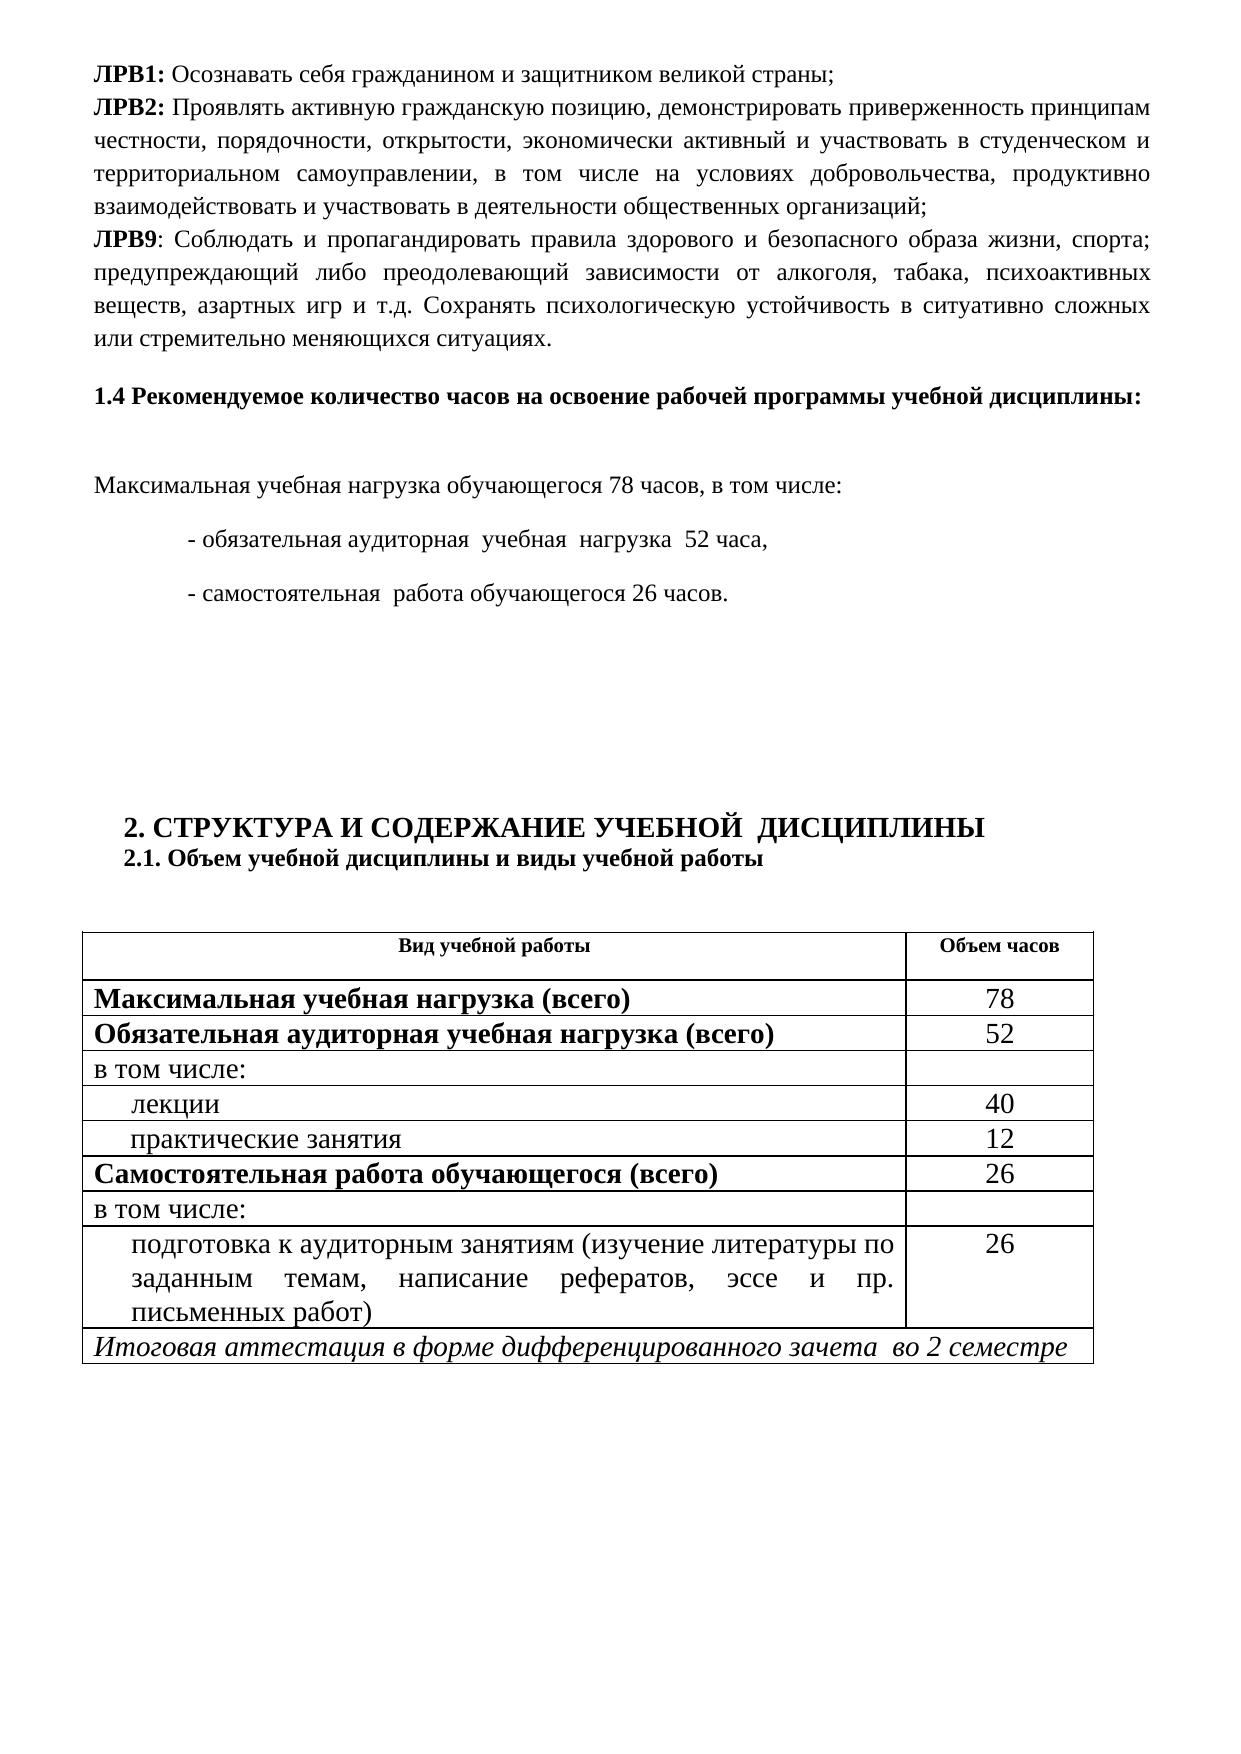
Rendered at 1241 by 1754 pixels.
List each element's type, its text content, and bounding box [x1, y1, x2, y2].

table_cell 40 [907, 1086, 1093, 1120]
table_cell Самостоятельная работа обучающегося (всего) [83, 1157, 905, 1190]
subtitle 2.1. Объем учебной дисциплины и виды учебной работы [94, 843, 1152, 872]
table_cell 26 [907, 1157, 1093, 1190]
table_cell практические занятия [83, 1121, 905, 1155]
subtitle 2. СТРУКТУРА И СОДЕРЖАНИЕ УЧЕБНОЙ ДИСЦИПЛИНЫ [94, 810, 1152, 843]
table_cell 26 [907, 1227, 1093, 1327]
table_cell [907, 1051, 1093, 1085]
table_header Вид учебной работы [83, 933, 905, 979]
table_cell 12 [907, 1121, 1093, 1155]
subtitle 1.4 Рекомендуемое количество часов на освоение рабочей программы учебной дисциплины: [94, 381, 1152, 410]
text ЛРВ2: Проявлять активную гражданскую позицию, демонстрировать приверженность принципам честности, порядочности, открытости, экономически активный и участвовать в студенческом и территориальном самоуправлении, в том числе на условиях добровольчества, продуктивно взаимодействовать и участвовать в деятельности общественных организаций; [94, 92, 1152, 220]
text - самостоятельная работа обучающегося 26 часов. [94, 578, 1152, 607]
table_cell лекции [83, 1086, 905, 1120]
table_cell в том числе: [83, 1051, 905, 1085]
table_cell Итоговая аттестация в форме дифференцированного зачета во 2 семестре [83, 1329, 1093, 1362]
text ЛРВ9: Соблюдать и пропагандировать правила здорового и безопасного образа жизни, спорта; предупреждающий либо преодолевающий зависимости от алкоголя, табака, психоактивных веществ, азартных игр и т.д. Сохранять психологическую устойчивость в ситуативно сложных или стремительно меняющихся ситуациях. [94, 224, 1152, 352]
table_header Объем часов [907, 933, 1093, 979]
table_cell Максимальная учебная нагрузка (всего) [83, 981, 905, 1014]
table_cell Обязательная аудиторная учебная нагрузка (всего) [83, 1016, 905, 1049]
text ЛРВ1: Осознавать себя гражданином и защитником великой страны; [94, 59, 1152, 88]
table_cell 52 [907, 1016, 1093, 1049]
table_cell [907, 1192, 1093, 1225]
table_cell 78 [907, 981, 1093, 1014]
table_cell в том числе: [83, 1192, 905, 1225]
table_cell подготовка к аудиторным занятиям (изучение литературы по заданным темам, написание рефератов, эссе и пр. письменных работ) [83, 1227, 905, 1327]
text - обязательная аудиторная учебная нагрузка 52 часа, [94, 524, 1152, 553]
text Максимальная учебная нагрузка обучающегося 78 часов, в том числе: [94, 470, 1152, 499]
